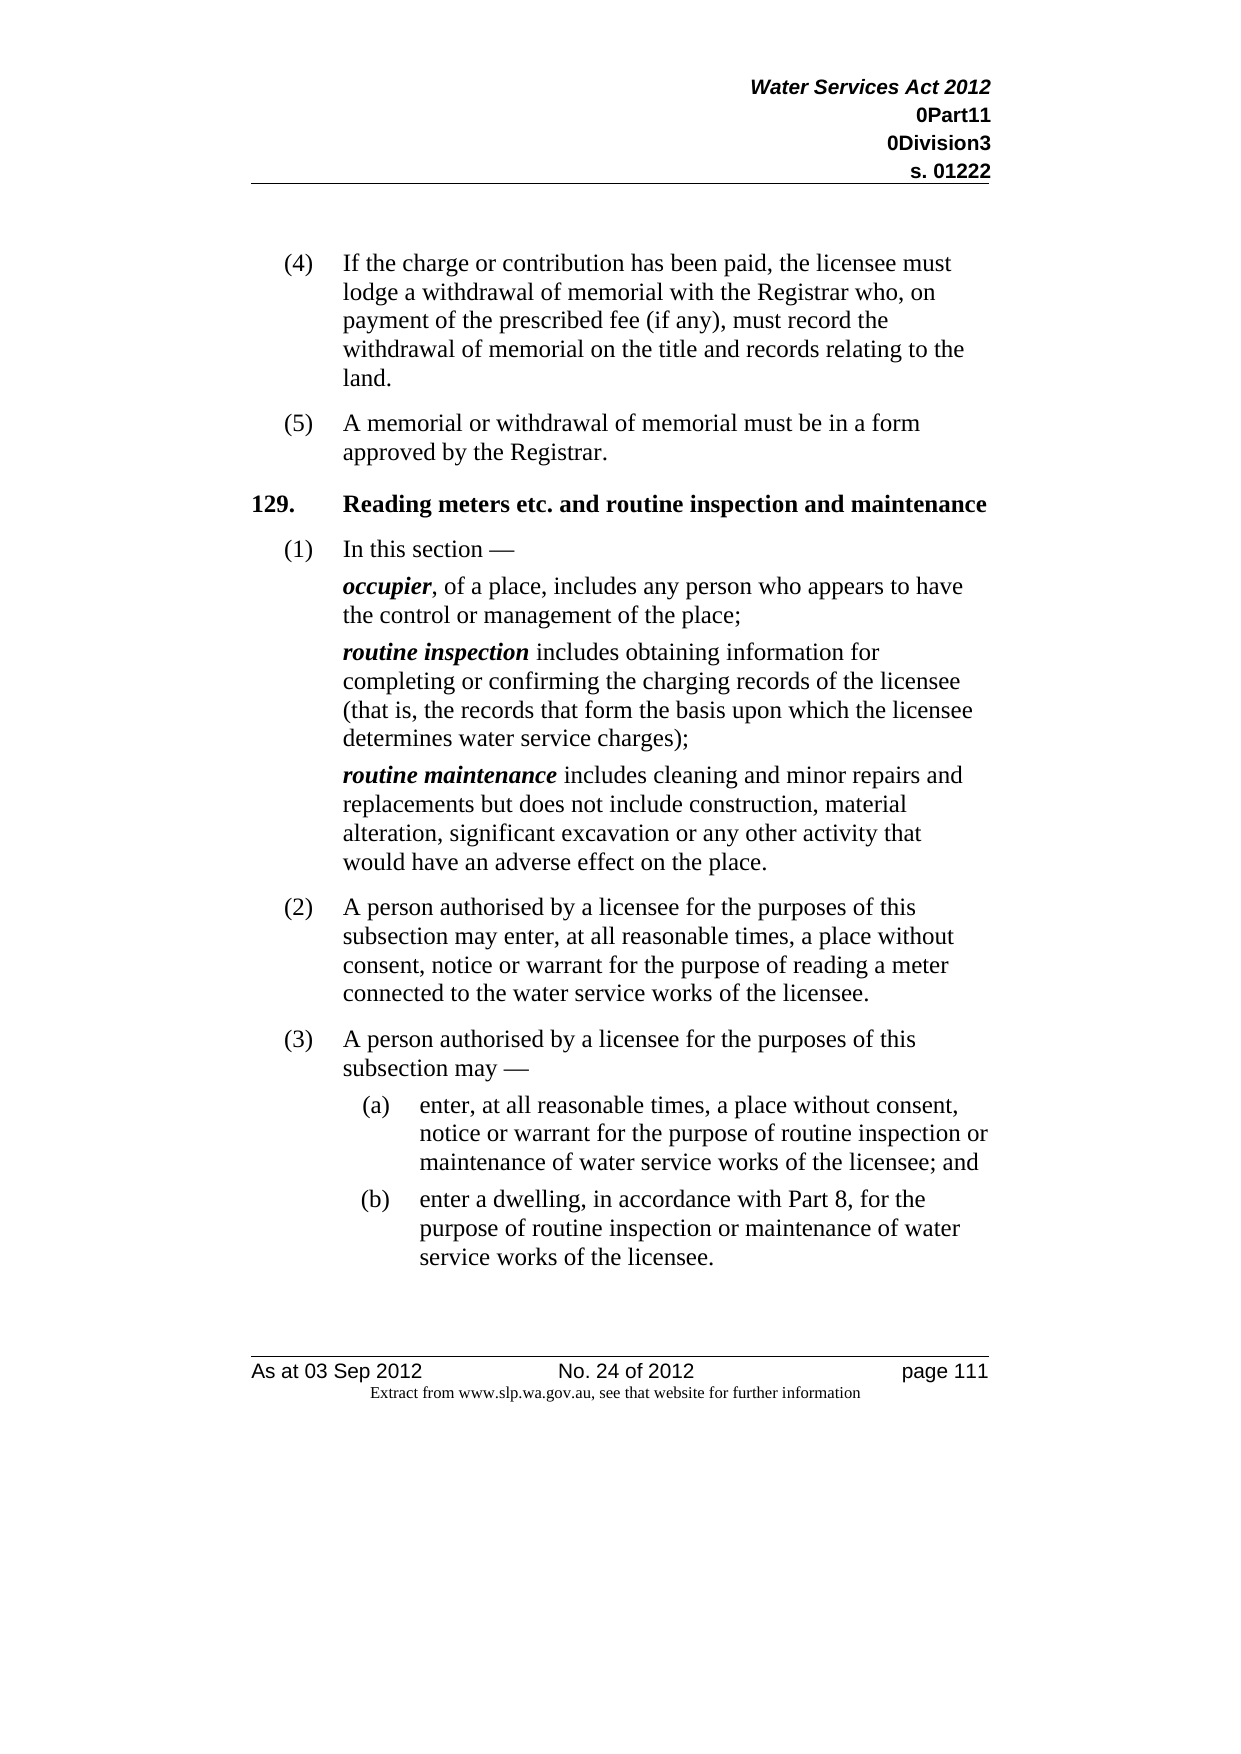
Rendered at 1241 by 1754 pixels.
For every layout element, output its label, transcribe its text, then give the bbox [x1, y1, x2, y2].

text (5) A memorial or withdrawal of memorial must be in a form approved by the Registrar. [251, 408, 989, 466]
text (1) In this section — [251, 534, 989, 563]
text (a) enter, at all reasonable times, a place without consent, notice or warrant for the purpose of routine inspection or maintenance of water service works of the licensee; and [251, 1090, 989, 1176]
subtitle 129. Reading meters etc. and routine inspection and maintenance [251, 489, 989, 518]
text routine maintenance includes cleaning and minor repairs and replacements but does not include construction, material alteration, significant excavation or any other activity that would have an adverse effect on the place. [251, 761, 989, 876]
text (3) A person authorised by a licensee for the purposes of this subsection may — [251, 1024, 989, 1081]
text routine inspection includes obtaining information for completing or confirming the charging records of the licensee (that is, the records that form the basis upon which the licensee determines water service charges); [251, 637, 989, 752]
text (2) A person authorised by a licensee for the purposes of this subsection may enter, at all reasonable times, a place without consent, notice or warrant for the purpose of reading a meter connected to the water service works of the licensee. [251, 892, 989, 1007]
text (b) enter a dwelling, in accordance with Part 8, for the purpose of routine inspection or maintenance of water service works of the licensee. [251, 1184, 989, 1271]
text occupier, of a place, includes any person who appears to have the control or management of the place; [251, 571, 989, 629]
text (4) If the charge or contribution has been paid, the licensee must lodge a withdrawal of memorial with the Registrar who, on payment of the prescribed fee (if any), must record the withdrawal of memorial on the title and records relating to the land. [251, 248, 989, 392]
